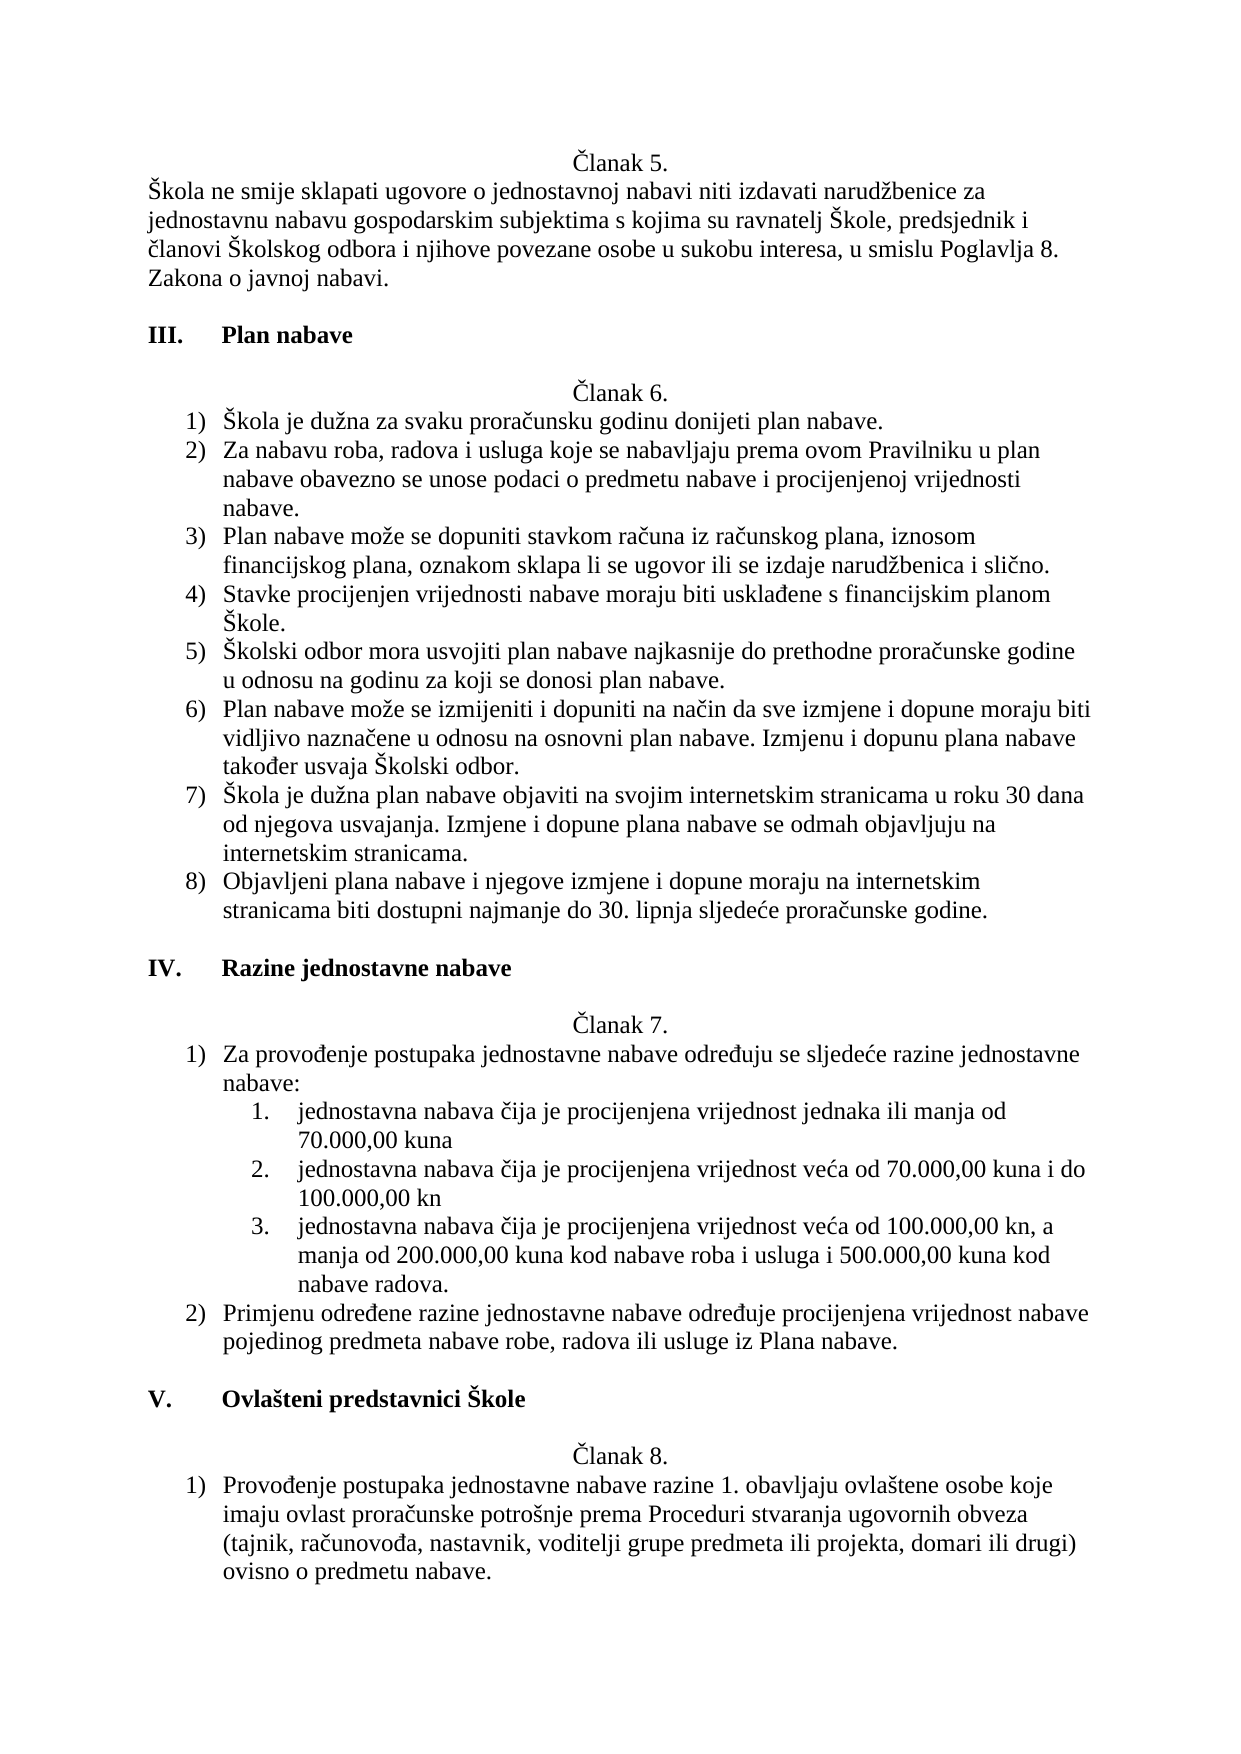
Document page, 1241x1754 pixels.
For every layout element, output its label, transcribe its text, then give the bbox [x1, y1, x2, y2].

list jednostavna nabava čija je procijenjena vrijednost veća od 70.000,00 kuna i do 100.000,00 kn [260, 1154, 1093, 1211]
list Stavke procijenjen vrijednosti nabave moraju biti usklađene s financijskim planom Škole. [185, 579, 1093, 636]
text III. Plan nabave [148, 320, 1093, 349]
list Plan nabave može se izmijeniti i dopuniti na način da sve izmjene i dopune moraju biti vidljivo naznačene u odnosu na osnovni plan nabave. Izmjenu i dopunu plana nabave također usvaja Školski odbor. [185, 694, 1093, 780]
list Školski odbor mora usvojiti plan nabave najkasnije do prethodne proračunske godine u odnosu na godinu za koji se donosi plan nabave. [185, 636, 1093, 694]
list Objavljeni plana nabave i njegove izmjene i dopune moraju na internetskim stranicama biti dostupni najmanje do 30. lipnja sljedeće proračunske godine. [185, 866, 1093, 924]
list Škola je dužna za svaku proračunsku godinu donijeti plan nabave. [185, 406, 1093, 435]
list Za nabavu roba, radova i usluga koje se nabavljaju prema ovom Pravilniku u plan nabave obavezno se unose podaci o predmetu nabave i procijenjenoj vrijednosti nabave. [185, 435, 1093, 521]
text Članak 5. [148, 148, 1093, 176]
text Članak 8. [148, 1441, 1093, 1470]
list Plan nabave može se dopuniti stavkom računa iz računskog plana, iznosom financijskog plana, oznakom sklapa li se ugovor ili se izdaje narudžbenica i slično. [185, 521, 1093, 579]
list jednostavna nabava čija je procijenjena vrijednost veća od 100.000,00 kn, a manja od 200.000,00 kuna kod nabave roba i usluga i 500.000,00 kuna kod nabave radova. [260, 1211, 1093, 1298]
list jednostavna nabava čija je procijenjena vrijednost jednaka ili manja od 70.000,00 kuna [260, 1096, 1093, 1154]
text Škola ne smije sklapati ugovore o jednostavnoj nabavi niti izdavati narudžbenice za jednostavnu nabavu gospodarskim subjektima s kojima su ravnatelj Škole, predsjednik i članovi Školskog odbora i njihove povezane osobe u sukobu interesa, u smislu Poglavlja 8. Zakona o javnoj nabavi. [148, 176, 1093, 291]
text Članak 7. [148, 1010, 1093, 1039]
text V. Ovlašteni predstavnici Škole [148, 1384, 1093, 1413]
list Primjenu određene razine jednostavne nabave određuje procijenjena vrijednost nabave pojedinog predmeta nabave robe, radova ili usluge iz Plana nabave. [185, 1298, 1093, 1355]
text IV. Razine jednostavne nabave [148, 953, 1093, 981]
list Škola je dužna plan nabave objaviti na svojim internetskim stranicama u roku 30 dana od njegova usvajanja. Izmjene i dopune plana nabave se odmah objavljuju na internetskim stranicama. [185, 780, 1093, 866]
text Članak 6. [148, 378, 1093, 406]
list Za provođenje postupaka jednostavne nabave određuju se sljedeće razine jednostavne nabave: [185, 1039, 1093, 1096]
list Provođenje postupaka jednostavne nabave razine 1. obavljaju ovlaštene osobe koje imaju ovlast proračunske potrošnje prema Proceduri stvaranja ugovornih obveza (tajnik, računovođa, nastavnik, voditelji grupe predmeta ili projekta, domari ili drugi) ovisno o predmetu nabave. [185, 1470, 1093, 1585]
